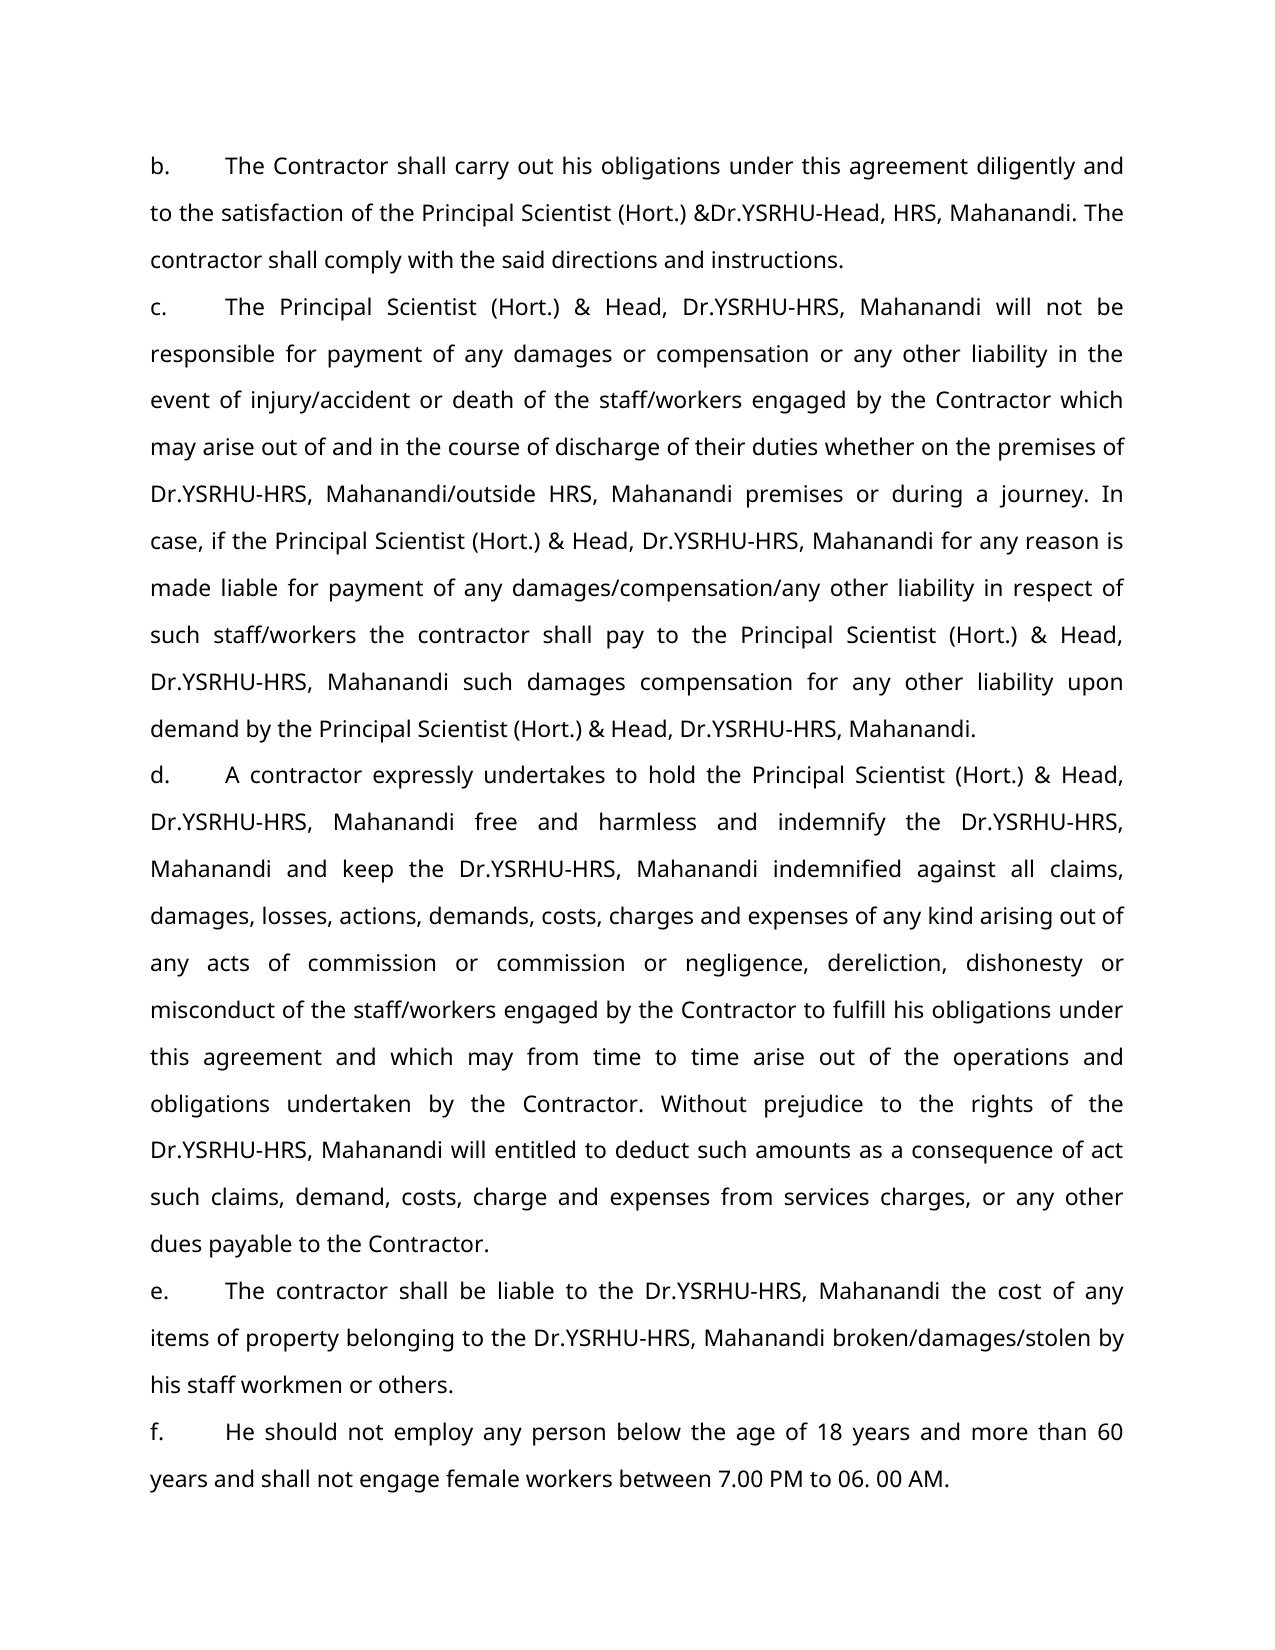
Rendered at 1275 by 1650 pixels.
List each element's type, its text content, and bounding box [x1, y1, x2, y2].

list A contractor expressly undertakes to hold the Principal Scientist (Hort.) & Head, Dr.YSRHU-HRS, Mahanandi free and harmless and indemnify the Dr.YSRHU-HRS, Mahanandi and keep the Dr.YSRHU-HRS, Mahanandi indemnified against all claims, damages, losses, actions, demands, costs, charges and expenses of any kind arising out of any acts of commission or commission or negligence, dereliction, dishonesty or misconduct of the staff/workers engaged by the Contractor to fulfill his obligations under this agreement and which may from time to time arise out of the operations and obligations undertaken by the Contractor. Without prejudice to the rights of the Dr.YSRHU-HRS, Mahanandi will entitled to deduct such amounts as a consequence of act such claims, demand, costs, charge and expenses from services charges, or any other dues payable to the Contractor. [150, 759, 1125, 1259]
list The contractor shall be liable to the Dr.YSRHU-HRS, Mahanandi the cost of any items of property belonging to the Dr.YSRHU-HRS, Mahanandi broken/damages/stolen by his staff workmen or others. [150, 1275, 1125, 1400]
list He should not employ any person below the age of 18 years and more than 60 years and shall not engage female workers between 7.00 PM to 06. 00 AM. [150, 1416, 1125, 1494]
list The Principal Scientist (Hort.) & Head, Dr.YSRHU-HRS, Mahanandi will not be responsible for payment of any damages or compensation or any other liability in the event of injury/accident or death of the staff/workers engaged by the Contractor which may arise out of and in the course of discharge of their duties whether on the premises of Dr.YSRHU-HRS, Mahanandi/outside HRS, Mahanandi premises or during a journey. In case, if the Principal Scientist (Hort.) & Head, Dr.YSRHU-HRS, Mahanandi for any reason is made liable for payment of any damages/compensation/any other liability in respect of such staff/workers the contractor shall pay to the Principal Scientist (Hort.) & Head, Dr.YSRHU-HRS, Mahanandi such damages compensation for any other liability upon demand by the Principal Scientist (Hort.) & Head, Dr.YSRHU-HRS, Mahanandi. [150, 291, 1125, 744]
list The Contractor shall carry out his obligations under this agreement diligently and to the satisfaction of the Principal Scientist (Hort.) &Dr.YSRHU-Head, HRS, Mahanandi. The contractor shall comply with the said directions and instructions. [150, 150, 1125, 275]
